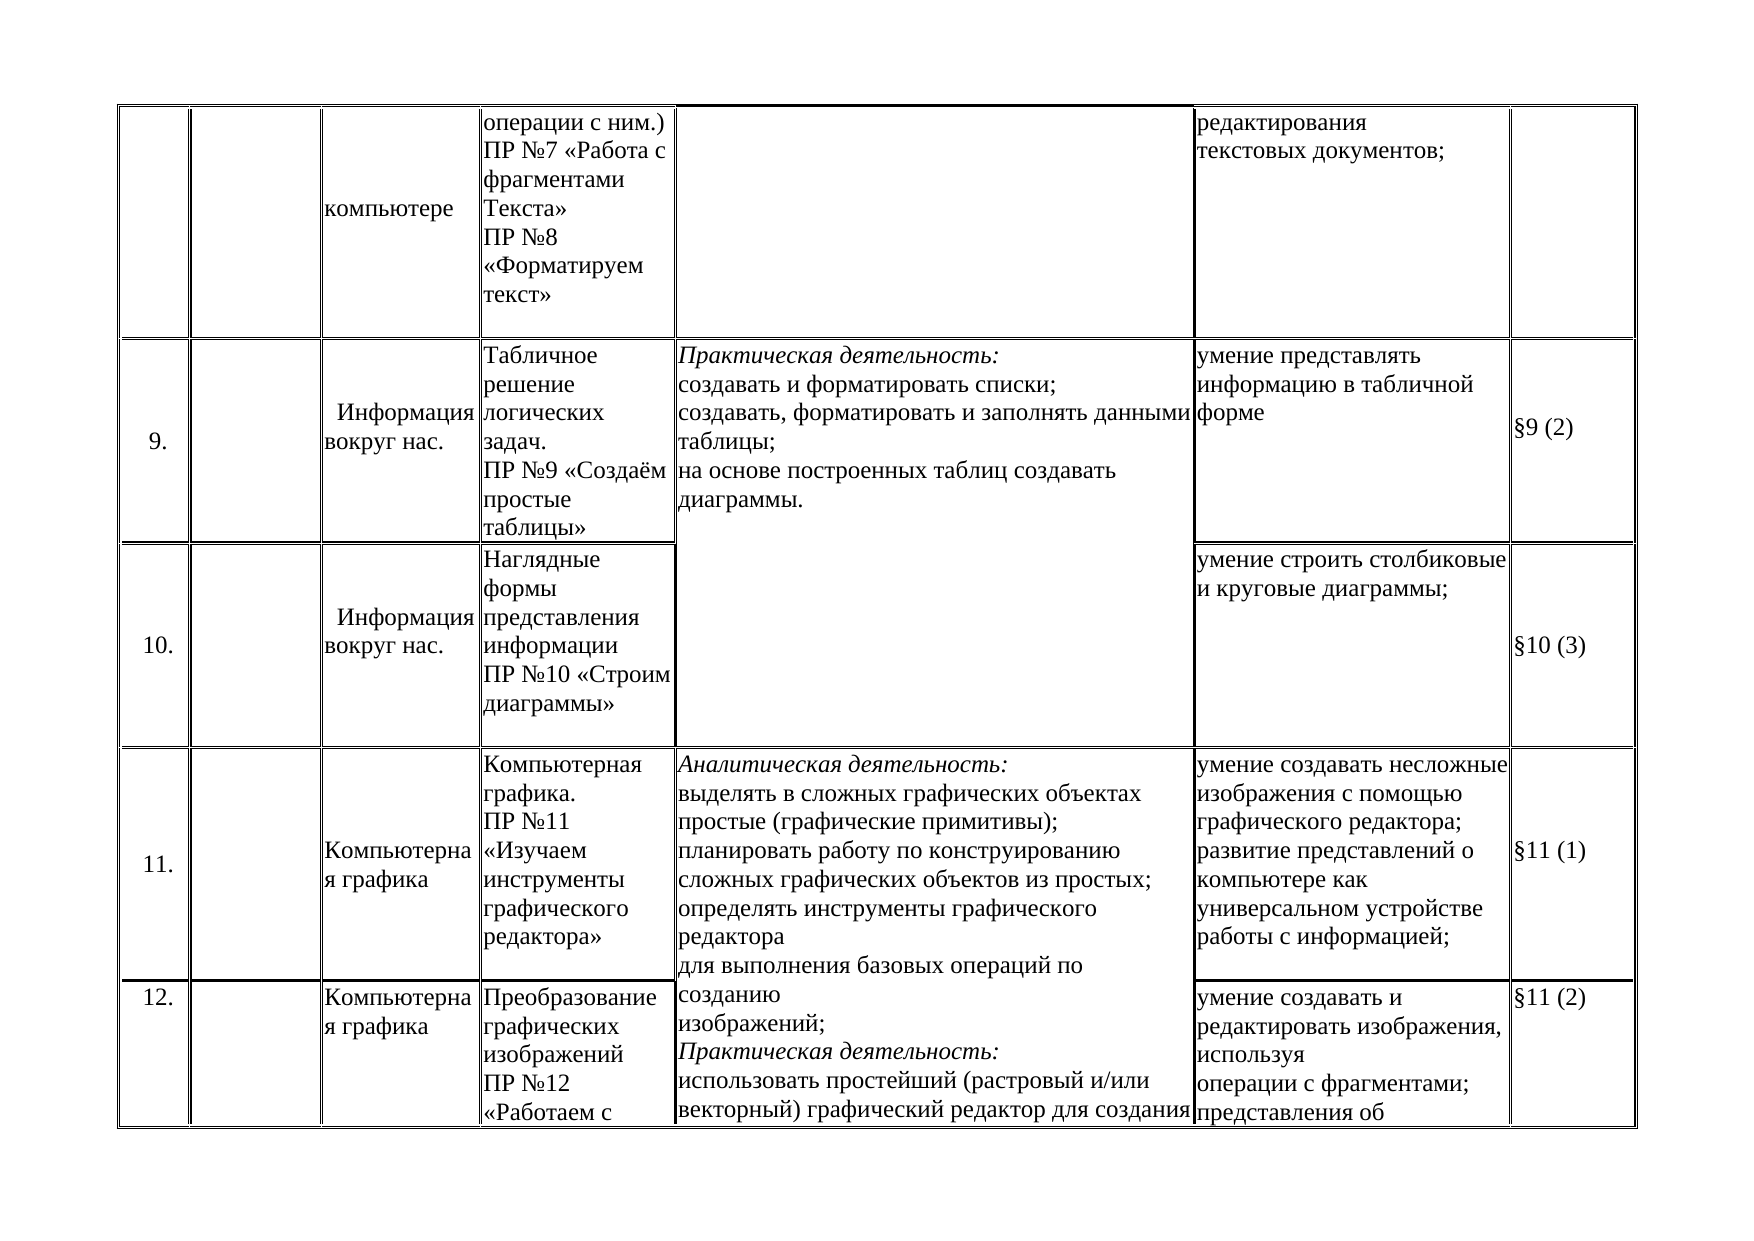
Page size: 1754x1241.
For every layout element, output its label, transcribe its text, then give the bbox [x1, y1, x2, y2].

table_cell Информация вокруг нас. [323, 545, 479, 746]
table_cell умение создавать несложные изображения с помощью графического редактора; развитие представлений о компьютере как универсальном устройстве работы с информацией; [1196, 749, 1509, 979]
table_cell [192, 749, 320, 979]
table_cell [481, 982, 676, 1126]
table_cell Компьютерная графика. ПР №11 «Изучаем инструменты графического редактора» [482, 749, 674, 979]
table_cell умение строить столбиковые и круговые диаграммы; [1196, 545, 1509, 746]
table_cell Табличное решение логических задач. ПР №9 «Создаём простые таблицы» [482, 340, 674, 541]
table_cell Компьютерная графика [323, 749, 479, 979]
table_cell [118, 337, 190, 541]
table_cell Практическая деятельность: создавать и форматировать списки; создавать, форматировать и заполнять данными таблицы; на основе построенных таблиц создавать диаграммы. [677, 340, 1193, 746]
table_cell [118, 746, 190, 979]
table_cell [322, 107, 481, 337]
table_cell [322, 982, 481, 1126]
table_cell §11 (2) [1511, 979, 1634, 1126]
table_cell §11 (1) [1511, 746, 1636, 979]
table_cell [192, 340, 320, 541]
table_cell [190, 982, 322, 1126]
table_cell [481, 105, 676, 337]
table_cell §8 (6) [1511, 107, 1634, 337]
table_cell Информация вокруг нас. [323, 340, 479, 541]
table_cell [1194, 107, 1511, 337]
table_cell [120, 979, 190, 1126]
table_cell [192, 545, 320, 746]
table_cell Аналитическая деятельность: выделять в сложных графических объектах простые (графические примитивы); планировать работу по конструированию сложных графических объектов из простых; определять инструменты графического редактора для выполнения базовых операций по созданию изображений; Практическая деятельность: использовать простейший (растровый и/или векторный) графический редактор для создания и редактирования изображений; создавать сложные графические объекты с повторяющимися и /или преобразованными фрагментами [676, 749, 1194, 1126]
table_cell [120, 541, 188, 746]
table_cell [120, 105, 190, 337]
table_cell [190, 107, 322, 337]
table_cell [1194, 982, 1511, 1126]
table_cell Наглядные формы представления информации ПР №10 «Строим диаграммы» [482, 545, 674, 746]
table_cell §9 (2) [1511, 337, 1636, 541]
table_cell умение представлять информацию в табличной форме [1196, 340, 1509, 541]
table_cell §10 (3) [1512, 541, 1635, 746]
